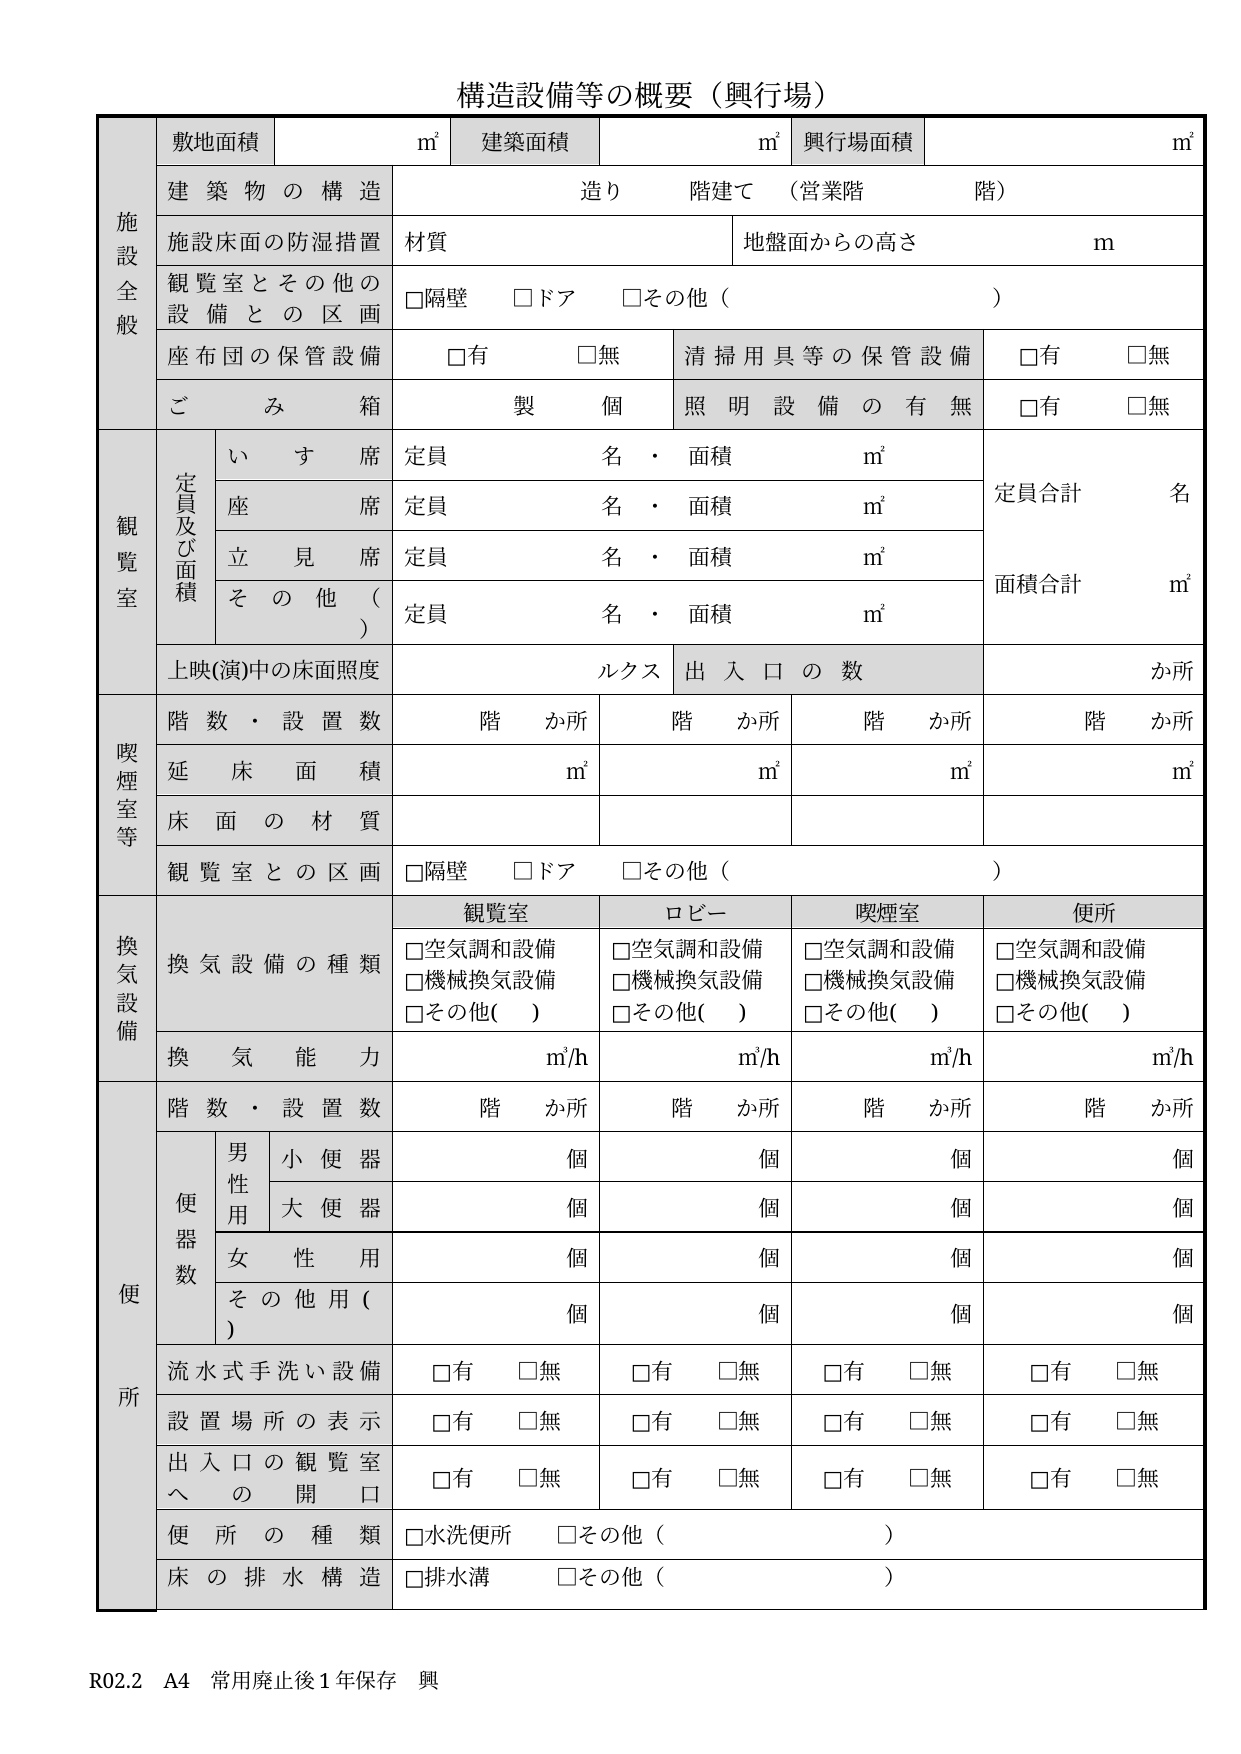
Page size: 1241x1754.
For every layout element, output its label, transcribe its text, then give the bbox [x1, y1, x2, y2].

table_cell 個 [984, 1132, 1203, 1181]
table_cell 個 [600, 1182, 791, 1231]
table_cell 照明設備の有無 [674, 380, 983, 429]
table_cell □有 □無 [393, 330, 673, 379]
table_cell 換気設備 [99, 896, 156, 1081]
table_header 興行場面積 [792, 118, 924, 164]
table_cell 男性用 [216, 1132, 269, 1231]
table_cell [600, 796, 791, 845]
table_cell □有 □無 [600, 1345, 791, 1394]
table_cell 個 [393, 1283, 599, 1344]
table_cell □水洗便所 □その他（ ） [393, 1510, 1203, 1559]
table_cell 立見席 [216, 531, 392, 580]
table_header ㎡ [925, 118, 1203, 164]
table_cell 定員 名 ・ 面積 ㎡ [393, 481, 983, 530]
table_cell 製 個 [393, 380, 673, 429]
table_cell ㎡ [984, 745, 1203, 794]
table_cell □有 □無 [393, 1446, 599, 1508]
table_cell 個 [600, 1233, 791, 1282]
table_cell 階数・設置数 [157, 1082, 392, 1131]
table_cell 施設床面の防湿措置 [157, 216, 392, 265]
table_cell 延床面積 [157, 745, 392, 794]
table_cell □有 □無 [600, 1395, 791, 1444]
table_cell 階 か所 [600, 1082, 791, 1131]
table_cell 階 か所 [393, 695, 599, 744]
table_cell 階数・設置数 [157, 695, 392, 744]
table_cell 便器数 [157, 1132, 215, 1344]
table_cell 個 [393, 1233, 599, 1282]
table_cell □有 □無 [792, 1345, 983, 1394]
table_cell □空気調和設備 □機械換気設備 □その他( ) [393, 929, 599, 1031]
table_cell 個 [600, 1283, 791, 1344]
table_cell 流水式手洗い設備 [157, 1345, 392, 1394]
table_cell 座布団の保管設備 [157, 330, 392, 379]
table_cell ㎥/h [600, 1032, 791, 1081]
table_cell ㎡ [393, 745, 599, 794]
table_cell □有 □無 [792, 1446, 983, 1508]
table_cell 清掃用具等の保管設備 [674, 330, 983, 379]
table_cell 階 か所 [600, 695, 791, 744]
table_cell ㎥/h [792, 1032, 983, 1081]
table_cell 便所 [99, 1082, 156, 1609]
table_cell □有 □無 [792, 1395, 983, 1444]
table_cell 階 か所 [792, 1082, 983, 1131]
table_cell ㎡ [792, 745, 983, 794]
table_cell □有 □無 [984, 1345, 1203, 1394]
table_cell ルクス [393, 645, 673, 694]
table_cell 定員 名 ・ 面積 ㎡ [393, 430, 983, 479]
table_cell 個 [393, 1182, 599, 1231]
table_header ㎡ [600, 118, 791, 164]
table_cell 観覧室とその他の 設備との区画 [157, 266, 392, 329]
table_cell 個 [792, 1283, 983, 1344]
table_cell 定員 名 ・ 面積 ㎡ [393, 581, 983, 644]
table_cell 床の排水構造 [157, 1560, 392, 1609]
table_cell その他（ ） [216, 581, 392, 644]
table_cell □有 □無 [984, 380, 1203, 429]
table_cell 材質 [393, 216, 732, 265]
table_cell 上映(演)中の床面照度 [157, 645, 392, 694]
table_cell 喫煙室等 [99, 695, 156, 895]
table_cell 換気設備の種類 [157, 896, 392, 1031]
table_cell 個 [792, 1182, 983, 1231]
table_cell 観覧室 [99, 430, 156, 694]
text 構造設備等の概要（興行場） [97, 72, 1202, 114]
table_cell ロビー [600, 896, 791, 927]
table_cell 階 か所 [393, 1082, 599, 1131]
table_cell 観覧室との区画 [157, 846, 392, 895]
table_cell 設置場所の表示 [157, 1395, 392, 1444]
table_cell 個 [984, 1233, 1203, 1282]
table_cell [393, 796, 599, 845]
table_cell □有 □無 [600, 1446, 791, 1508]
table_cell 喫煙室 [792, 896, 983, 927]
table_cell いす席 [216, 430, 392, 479]
table_cell □空気調和設備 □機械換気設備 □その他( ) [984, 929, 1203, 1031]
table_cell 出入口の数 [674, 645, 983, 694]
table_header 建築面積 [451, 118, 599, 164]
table_cell 換気能力 [157, 1032, 392, 1081]
table_cell ㎡ [600, 745, 791, 794]
table_cell 便所の種類 [157, 1510, 392, 1559]
table_cell か所 [984, 645, 1203, 694]
table_cell □有 □無 [393, 1395, 599, 1444]
table_cell 階 か所 [984, 695, 1203, 744]
table_cell □空気調和設備 □機械換気設備 □その他( ) [600, 929, 791, 1031]
table_cell 定員 名 ・ 面積 ㎡ [393, 531, 983, 580]
table_cell 個 [600, 1132, 791, 1181]
table_cell ごみ箱 [157, 380, 392, 429]
table_cell ㎥/h [984, 1032, 1203, 1081]
table_cell 観覧室 [393, 896, 599, 927]
table_cell 建築物の構造 [157, 166, 392, 215]
table_cell 大便器 [270, 1182, 392, 1231]
table_cell □排水溝 □その他（ ） [393, 1560, 1203, 1609]
table_cell 階 か所 [792, 695, 983, 744]
table_cell 定員合計 名 面積合計 ㎡ [984, 430, 1203, 644]
table_cell 定員及び面積 [157, 430, 215, 644]
table_cell 地盤面からの高さ ｍ [733, 216, 1203, 265]
table_cell 床面の材質 [157, 796, 392, 845]
table_cell □有 □無 [984, 1395, 1203, 1444]
table_cell [984, 796, 1203, 845]
table_cell 座席 [216, 481, 392, 530]
table_cell ㎥/h [393, 1032, 599, 1081]
table_header ㎡ [275, 118, 450, 164]
table_cell 便所 [984, 896, 1203, 927]
table_cell □有 □無 [984, 330, 1203, 379]
table_cell 小便器 [270, 1132, 392, 1181]
table_cell 女性用 [216, 1233, 392, 1282]
table_cell 造り 階建て （営業階 階） [393, 166, 1203, 215]
table_cell □隔壁 □ドア □その他（ ） [393, 846, 1203, 895]
table_cell [792, 796, 983, 845]
table_cell 個 [792, 1132, 983, 1181]
table_cell □有 □無 [984, 1446, 1203, 1508]
table_cell 出入口の観覧室 への開口 [157, 1446, 392, 1508]
table_cell □空気調和設備 □機械換気設備 □その他( ) [792, 929, 983, 1031]
table_cell 個 [393, 1132, 599, 1181]
table_cell 個 [792, 1233, 983, 1282]
table_cell 個 [984, 1283, 1203, 1344]
table_cell □隔壁 □ドア □その他（ ） [393, 266, 1203, 329]
table_header 敷地面積 [157, 118, 274, 164]
table_cell 階 か所 [984, 1082, 1203, 1131]
table_cell □有 □無 [393, 1345, 599, 1394]
table_header 施設全般 [99, 118, 156, 429]
table_cell 個 [984, 1182, 1203, 1231]
table_cell その他用( ) [216, 1283, 392, 1344]
